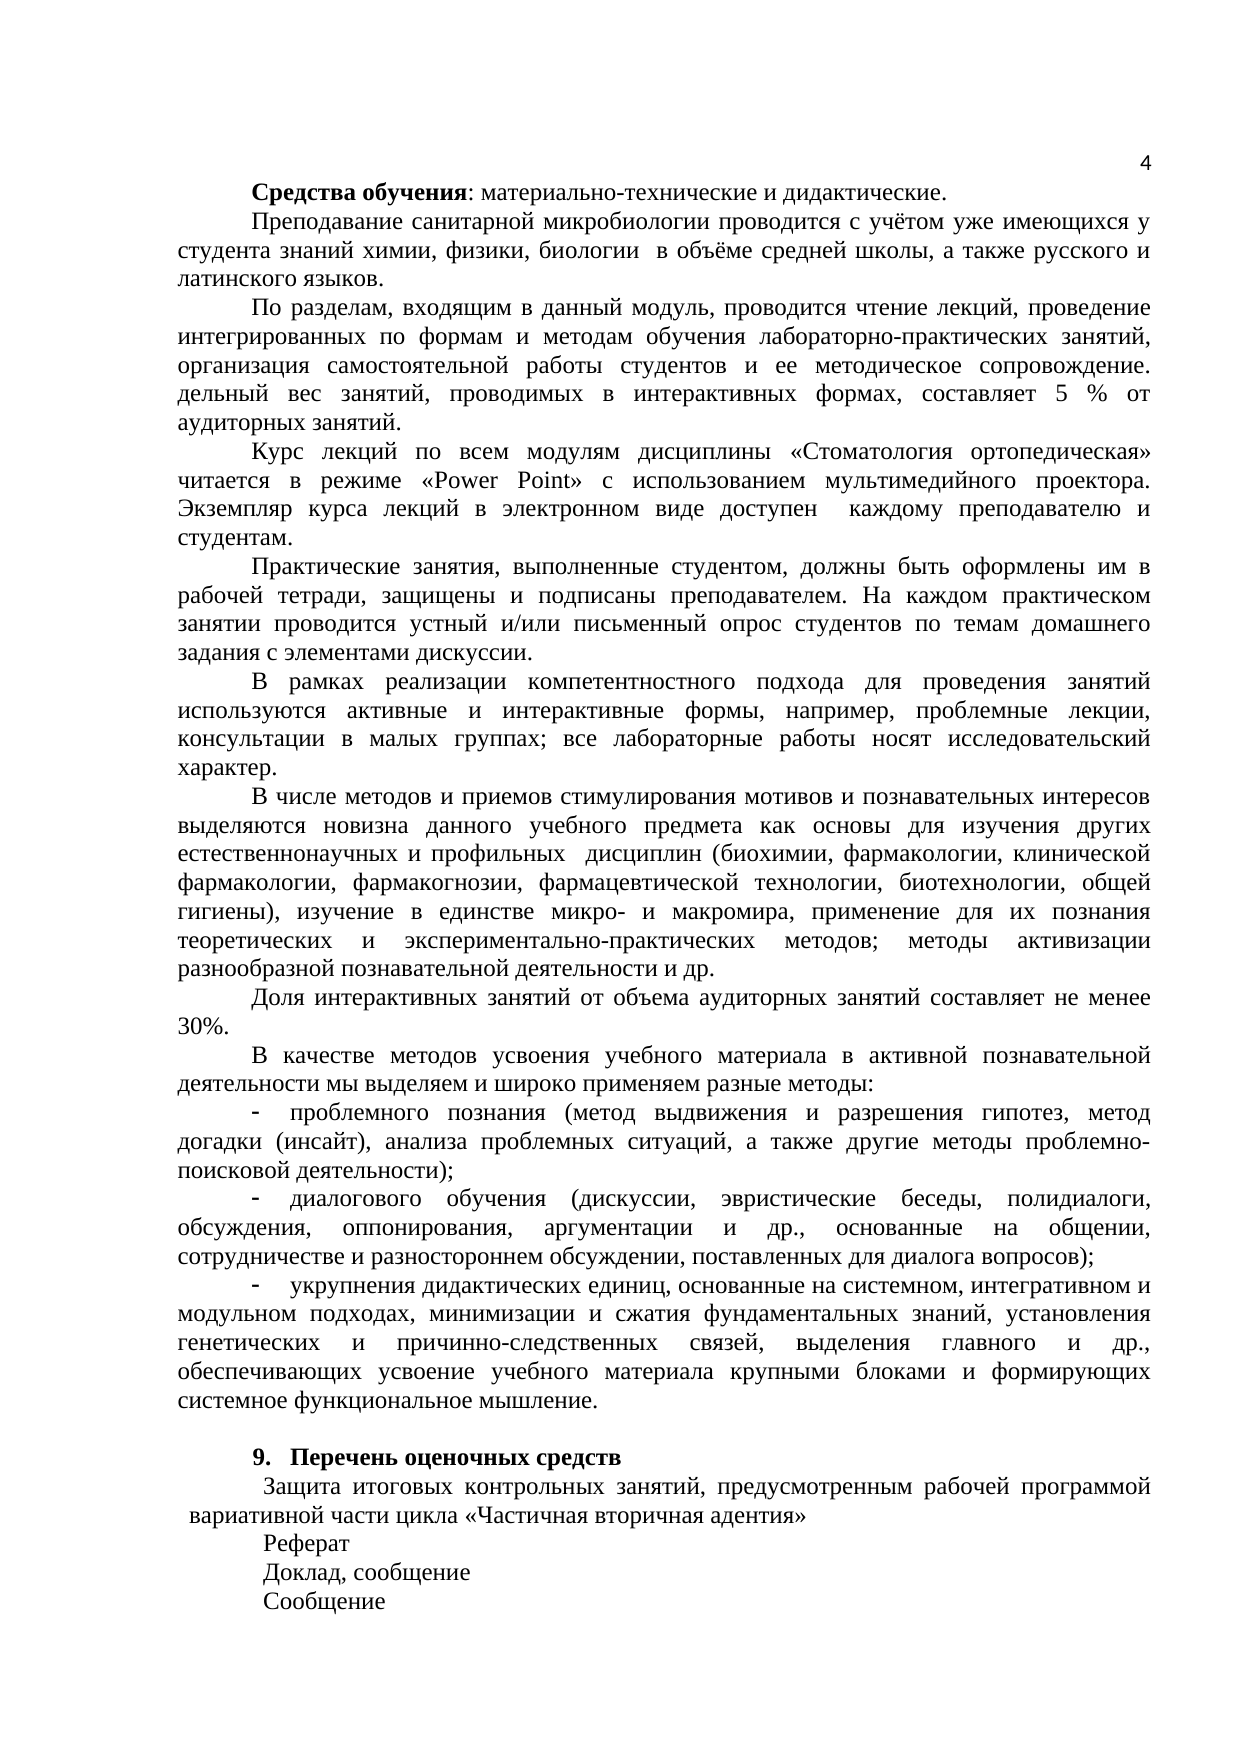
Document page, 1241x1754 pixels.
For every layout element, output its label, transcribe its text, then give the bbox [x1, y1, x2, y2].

list Перечень оценочных средств [252, 1442, 1152, 1471]
list диалогового обучения (дискуссии, эвристические беседы, полидиалоги, обсуждения, оппонирования, аргументации и др., основанные на общении, сотрудничестве и разностороннем обсуждении, поставленных для диалога вопросов); [177, 1183, 1152, 1270]
text В качестве методов усвоения учебного материала в активной познавательной деятельности мы выделяем и широко применяем разные методы: [177, 1040, 1152, 1097]
text Практические занятия, выполненные студентом, должны быть оформлены им в рабочей тетради, защищены и подписаны преподавателем. На каждом практическом занятии проводится устный и/или письменный опрос студентов по темам домашнего задания с элементами дискуссии. [177, 551, 1152, 666]
text В рамках реализации компетентностного подхода для проведения занятий используются активные и интерактивные формы, например, проблемные лекции, консультации в малых группах; все лабораторные работы носят исследовательский характер. [177, 666, 1152, 781]
list укрупнения дидактических единиц, основанные на системном, интегративном и модульном подходах, минимизации и сжатия фундаментальных знаний, установления генетических и причинно-следственных связей, выделения главного и др., обеспечивающих усвоение учебного материала крупными блоками и формирующих системное функциональное мышление. [177, 1270, 1152, 1413]
text Реферат [189, 1528, 1152, 1557]
text Доклад, сообщение [189, 1557, 1152, 1586]
list проблемного познания (метод выдвижения и разрешения гипотез, метод догадки (инсайт), анализа проблемных ситуаций, а также другие методы проблемно-поисковой деятельности); [177, 1097, 1152, 1183]
text Защита итоговых контрольных занятий, предусмотренным рабочей программой вариативной части цикла «Частичная вторичная адентия» [189, 1471, 1152, 1528]
text Средства обучения: материально-технические и дидактические. [177, 177, 1152, 206]
text Доля интерактивных занятий от объема аудиторных занятий составляет не менее 30%. [177, 982, 1152, 1040]
text По разделам, входящим в данный модуль, проводится чтение лекций, проведение интегрированных по формам и методам обучения лабораторно-практических занятий, организация самостоятельной работы студентов и ее методическое сопровождение. дельный вес занятий, проводимых в интерактивных формах, составляет 5 % от аудиторных занятий. [177, 292, 1152, 436]
text Сообщение [189, 1586, 1152, 1615]
text В числе методов и приемов стимулирования мотивов и познавательных интересов выделяются новизна данного учебного предмета как основы для изучения других естественнонаучных и профильных дисциплин (биохимии, фармакологии, клинической фармакологии, фармакогнозии, фармацевтической технологии, биотехнологии, общей гигиены), изучение в единстве микро- и макромира, применение для их познания теоретических и экспериментально-практических методов; методы активизации разнообразной познавательной деятельности и др. [177, 781, 1152, 982]
text Курс лекций по всем модулям дисциплины «Стоматология ортопедическая» читается в режиме «Power Рoint» с использованием мультимедийного проектора. Экземпляр курса лекций в электронном виде доступен каждому преподавателю и студентам. [177, 436, 1152, 551]
text Преподавание санитарной микробиологии проводится с учётом уже имеющихся у студента знаний химии, физики, биологии в объёме средней школы, а также русского и латинского языков. [177, 206, 1152, 292]
